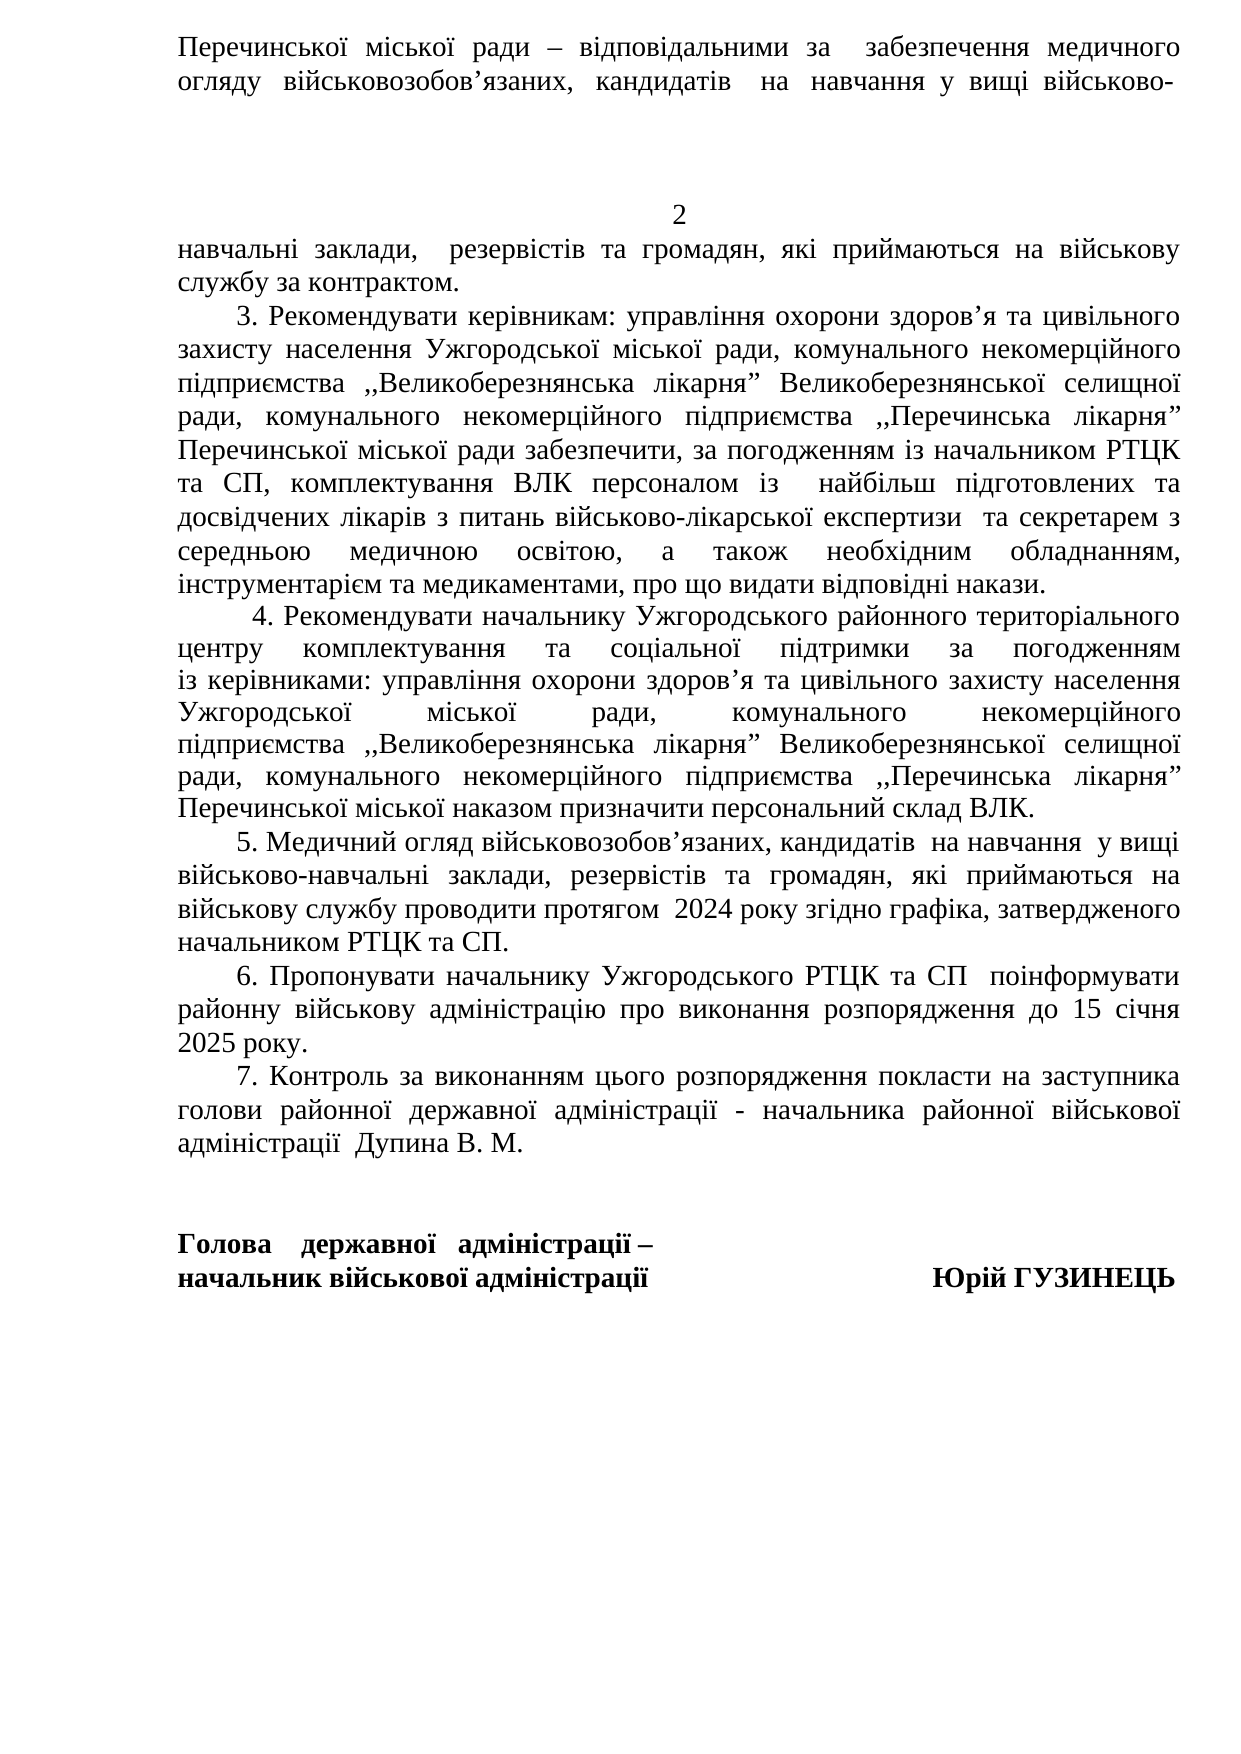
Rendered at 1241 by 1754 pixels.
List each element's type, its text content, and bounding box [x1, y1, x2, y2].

list навчальні заклади, резервістів та громадян, які приймаються на військову службу за контрактом. [177, 231, 1181, 298]
text 5. Медичний огляд військовозобов’язаних, кандидатів на навчання у вищі військово-навчальні заклади, резервістів та громадян, які приймаються на військову службу проводити протягом 2024 року згідно графіка, затвердженого начальником РТЦК та СП. [177, 824, 1181, 958]
text 6. Пропонувати начальнику Ужгородського РТЦК та СП поінформувати районну військову адміністрацію про виконання розпорядження до 15 січня 2025 року. [177, 958, 1181, 1058]
list 2 [177, 197, 1181, 231]
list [177, 29, 1181, 97]
text начальник військової адміністрації Юрій ГУЗИНЕЦЬ [177, 1260, 1181, 1293]
text 7. Контроль за виконанням цього розпорядження покласти на заступника голови районної державної адміністрації - начальника районної військової адміністрації Дупина В. М. [177, 1058, 1181, 1159]
text 4. Рекомендувати начальнику Ужгородського районного територіального центру комплектування та соціальної підтримки за погодженням із керівниками: управління охорони здоров’я та цивільного захисту населення Ужгородської міської ради, комунального некомерційного підприємства ,,Великоберезнянська лікарня” Великоберезнянської селищної ради, комунального некомерційного підприємства ,,Перечинська лікарня” Перечинської міської наказом призначити персональний склад ВЛК. [177, 600, 1181, 824]
text 3. Рекомендувати керівникам: управління охорони здоров’я та цивільного захисту населення Ужгородської міської ради, комунального некомерційного підприємства ,,Великоберезнянська лікарня” Великоберезнянської селищної ради, комунального некомерційного підприємства ,,Перечинська лікарня” Перечинської міської ради забезпечити, за погодженням із начальником РТЦК та СП, комплектування ВЛК персоналом із найбільш підготовлених та досвідчених лікарів з питань військово-лікарської експертизи та секретарем з середньою медичною освітою, а також необхідним обладнанням, інструментарієм та медикаментами, про що видати відповідні накази. [177, 298, 1181, 600]
text Голова державної адміністрації – [177, 1226, 1181, 1260]
